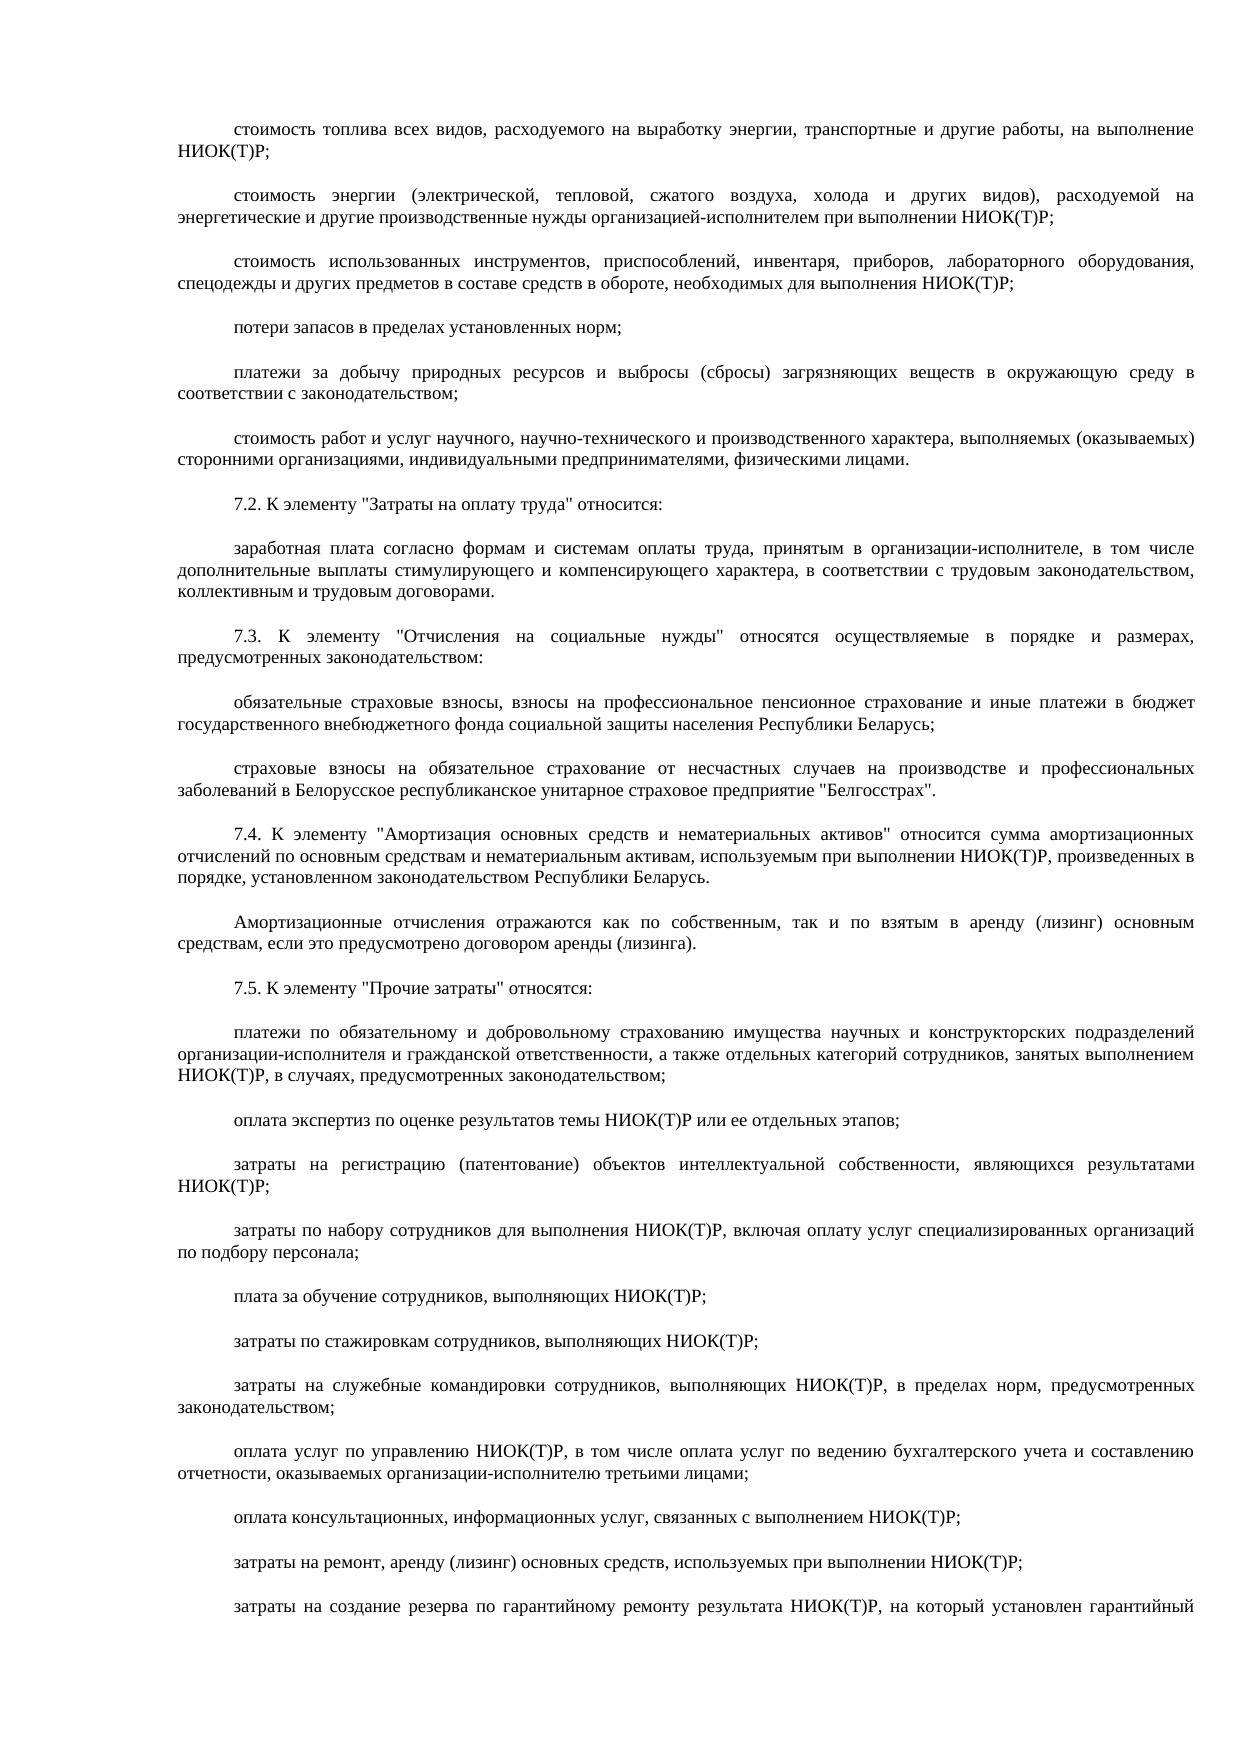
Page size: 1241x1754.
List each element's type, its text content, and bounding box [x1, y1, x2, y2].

text затраты по стажировкам сотрудников, выполняющих НИОК(Т)Р; [177, 1330, 1196, 1351]
text стоимость топлива всех видов, расходуемого на выработку энергии, транспортные и другие работы, на выполнение НИОК(Т)Р; [177, 118, 1196, 161]
text 7.4. К элементу "Амортизация основных средств и нематериальных активов" относится сумма амортизационных отчислений по основным средствам и нематериальным активам, используемым при выполнении НИОК(Т)Р, произведенных в порядке, установленном законодательством Республики Беларусь. [177, 823, 1196, 888]
text платежи по обязательному и добровольному страхованию имущества научных и конструкторских подразделений организации-исполнителя и гражданской ответственности, а также отдельных категорий сотрудников, занятых выполнением НИОК(Т)Р, в случаях, предусмотренных законодательством; [177, 1021, 1196, 1086]
text Амортизационные отчисления отражаются как по собственным, так и по взятым в аренду (лизинг) основным средствам, если это предусмотрено договором аренды (лизинга). [177, 911, 1196, 954]
text оплата консультационных, информационных услуг, связанных с выполнением НИОК(Т)Р; [177, 1506, 1196, 1528]
text оплата услуг по управлению НИОК(Т)Р, в том числе оплата услуг по ведению бухгалтерского учета и составлению отчетности, оказываемых организации-исполнителю третьими лицами; [177, 1440, 1196, 1483]
text 7.3. К элементу "Отчисления на социальные нужды" относятся осуществляемые в порядке и размерах, предусмотренных законодательством: [177, 625, 1196, 668]
text стоимость энергии (электрической, тепловой, сжатого воздуха, холода и других видов), расходуемой на энергетические и другие производственные нужды организацией-исполнителем при выполнении НИОК(Т)Р; [177, 184, 1196, 227]
text стоимость использованных инструментов, приспособлений, инвентаря, приборов, лабораторного оборудования, спецодежды и других предметов в составе средств в обороте, необходимых для выполнения НИОК(Т)Р; [177, 250, 1196, 293]
text затраты на ремонт, аренду (лизинг) основных средств, используемых при выполнении НИОК(Т)Р; [177, 1551, 1196, 1572]
text 7.2. К элементу "Затраты на оплату труда" относится: [177, 493, 1196, 514]
text платежи за добычу природных ресурсов и выбросы (сбросы) загрязняющих веществ в окружающую среду в соответствии с законодательством; [177, 361, 1196, 404]
text стоимость работ и услуг научного, научно-технического и производственного характера, выполняемых (оказываемых) сторонними организациями, индивидуальными предпринимателями, физическими лицами. [177, 427, 1196, 470]
text затраты на регистрацию (патентование) объектов интеллектуальной собственности, являющихся результатами НИОК(Т)Р; [177, 1153, 1196, 1196]
text заработная плата согласно формам и системам оплаты труда, принятым в организации-исполнителе, в том числе дополнительные выплаты стимулирующего и компенсирующего характера, в соответствии с трудовым законодательством, коллективным и трудовым договорами. [177, 537, 1196, 602]
text оплата экспертиз по оценке результатов темы НИОК(Т)Р или ее отдельных этапов; [177, 1109, 1196, 1130]
text затраты по набору сотрудников для выполнения НИОК(Т)Р, включая оплату услуг специализированных организаций по подбору персонала; [177, 1219, 1196, 1262]
text затраты на служебные командировки сотрудников, выполняющих НИОК(Т)Р, в пределах норм, предусмотренных законодательством; [177, 1374, 1196, 1417]
text 7.5. К элементу "Прочие затраты" относятся: [177, 977, 1196, 998]
text плата за обучение сотрудников, выполняющих НИОК(Т)Р; [177, 1285, 1196, 1307]
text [177, 1595, 1196, 1617]
text страховые взносы на обязательное страхование от несчастных случаев на производстве и профессиональных заболеваний в Белорусское республиканское унитарное страховое предприятие "Белгосстрах". [177, 757, 1196, 800]
text потери запасов в пределах установленных норм; [177, 316, 1196, 338]
text обязательные страховые взносы, взносы на профессиональное пенсионное страхование и иные платежи в бюджет государственного внебюджетного фонда социальной защиты населения Республики Беларусь; [177, 691, 1196, 734]
